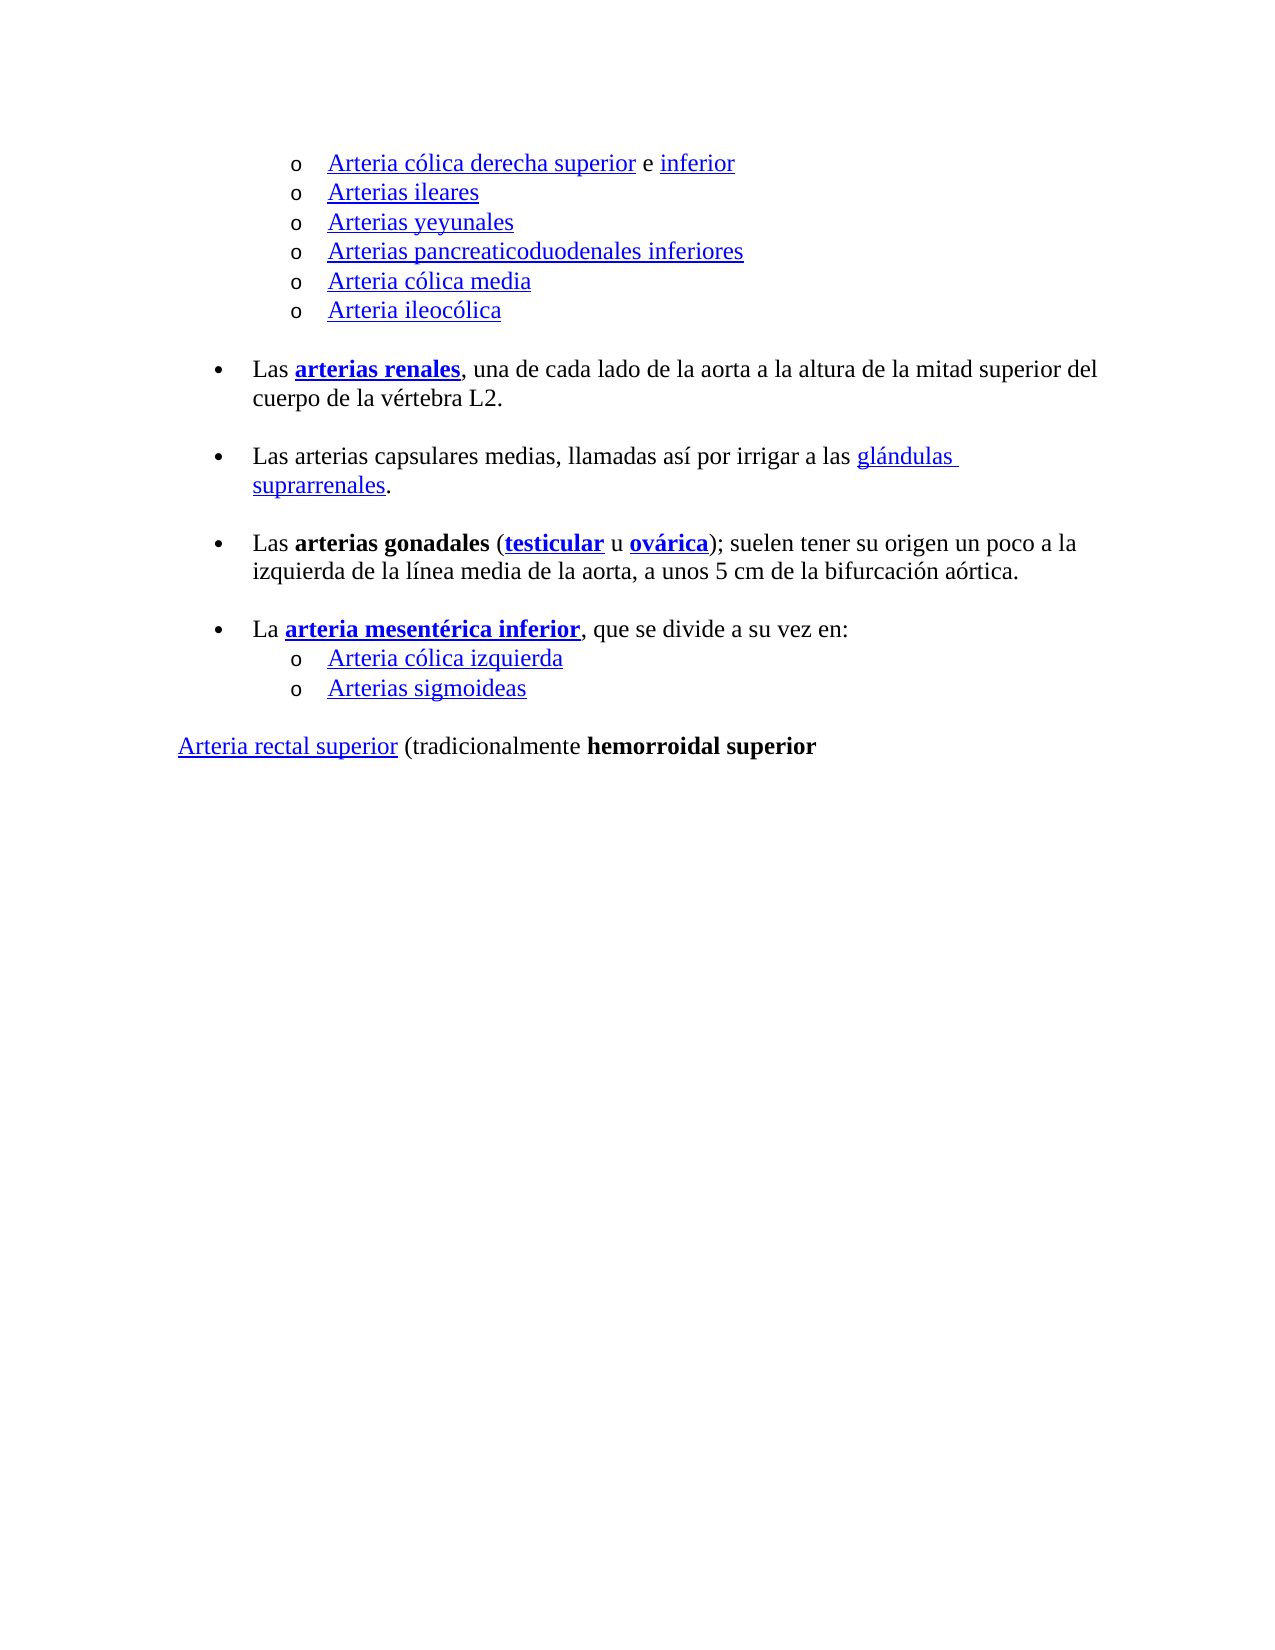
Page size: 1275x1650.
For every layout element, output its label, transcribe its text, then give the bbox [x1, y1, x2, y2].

list Arterias sigmoideas [290, 673, 1098, 702]
list Arterias yeyunales [290, 207, 1098, 236]
list Arterias pancreaticoduodenales inferiores [290, 236, 1098, 266]
list Las arterias capsulares medias, llamadas así por irrigar a las glándulas suprarrenales. [215, 441, 1098, 498]
text Arteria rectal superior (tradicionalmente hemorroidal superior [177, 731, 1098, 760]
list Arteria ileocólica [290, 296, 1098, 325]
list Arterias ileares [290, 177, 1098, 207]
list La arteria mesentérica inferior, que se divide a su vez en: [215, 614, 1098, 643]
list Arteria cólica media [290, 266, 1098, 296]
list Arteria cólica derecha superior e inferior [290, 148, 1098, 177]
list Las arterias renales, una de cada lado de la aorta a la altura de la mitad superior del cuerpo de la vértebra L2. [215, 354, 1098, 412]
list Las arterias gonadales (testicular u ovárica); suelen tener su origen un poco a la izquierda de la línea media de la aorta, a unos 5 cm de la bifurcación aórtica. [215, 528, 1098, 585]
list Arteria cólica izquierda [290, 643, 1098, 673]
